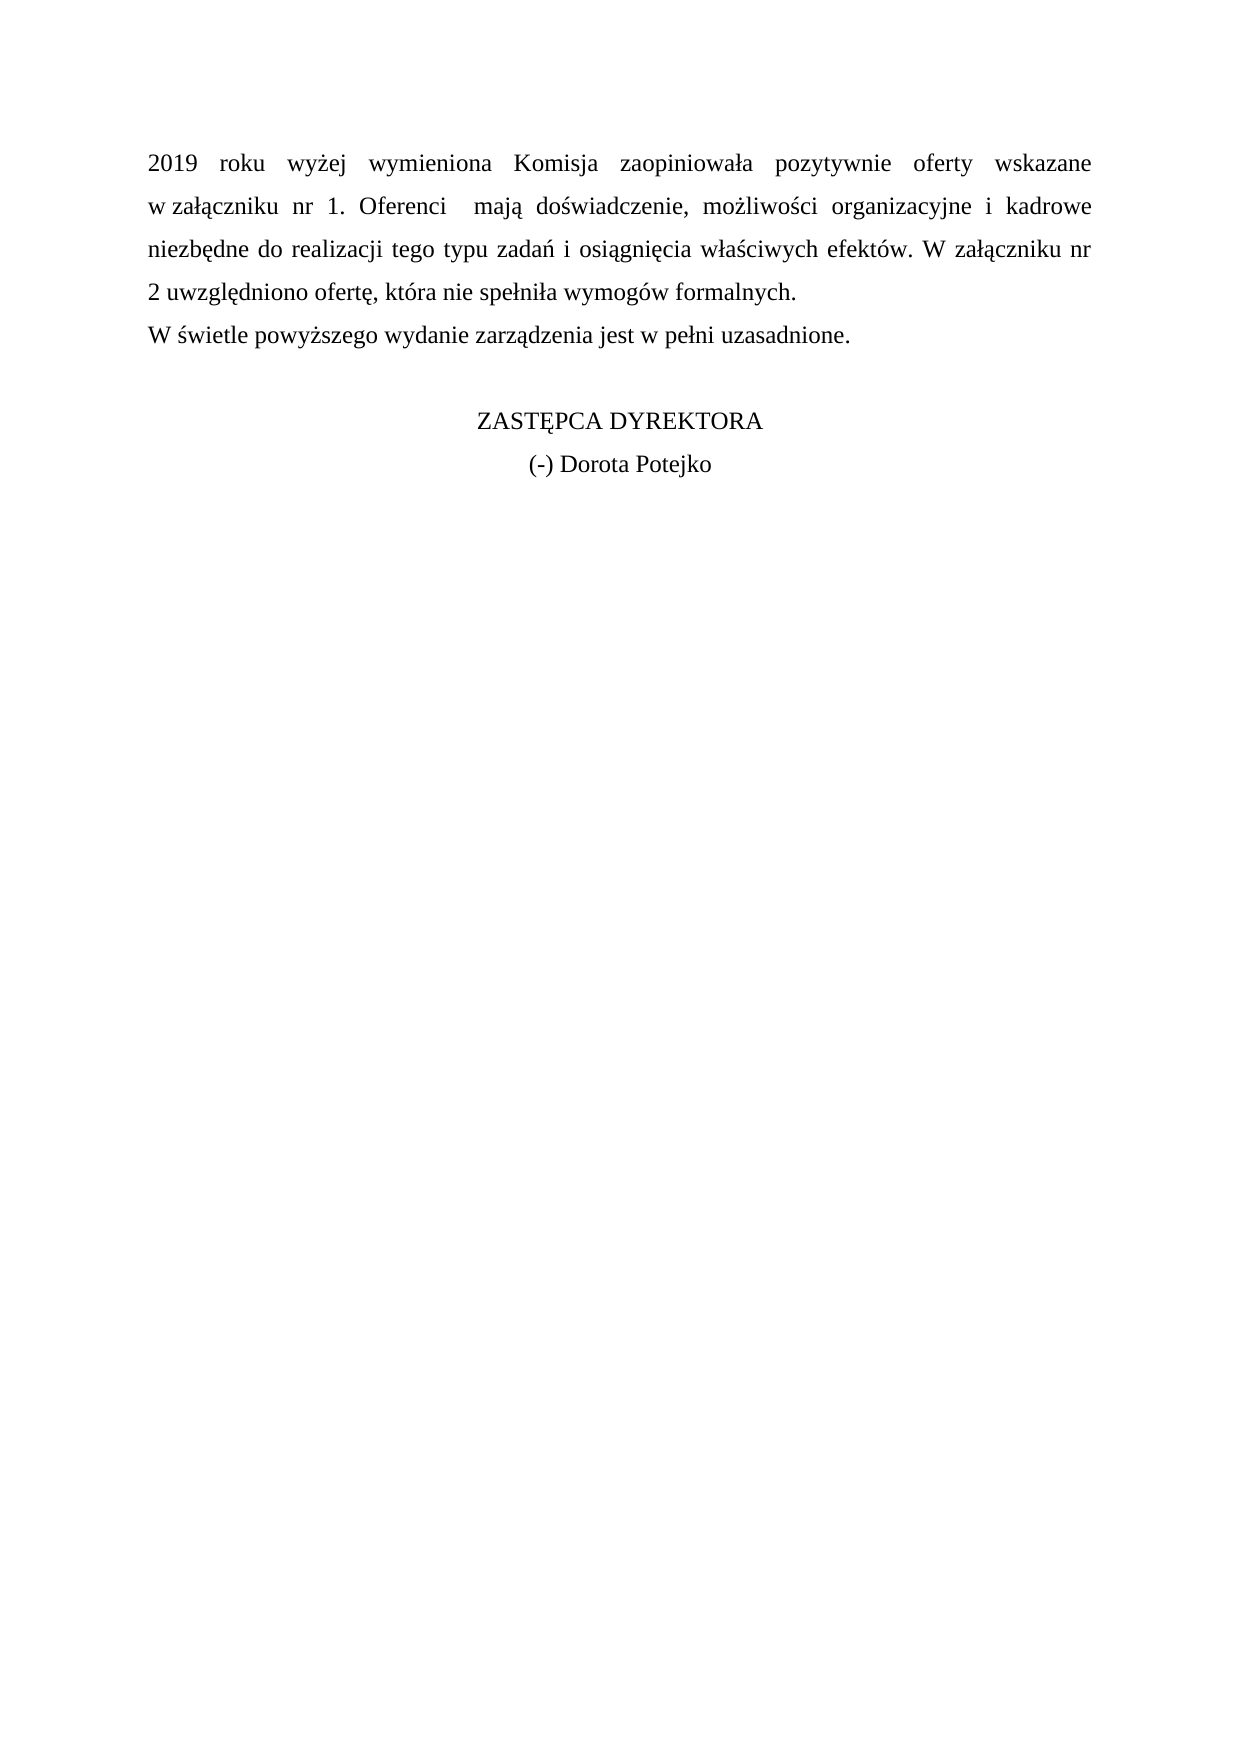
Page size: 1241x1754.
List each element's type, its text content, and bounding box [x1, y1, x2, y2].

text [148, 148, 1093, 306]
text W świetle powyższego wydanie zarządzenia jest w pełni uzasadnione. [148, 320, 1093, 349]
text (-) Dorota Potejko [148, 449, 1093, 478]
text ZASTĘPCA DYREKTORA [148, 406, 1093, 435]
